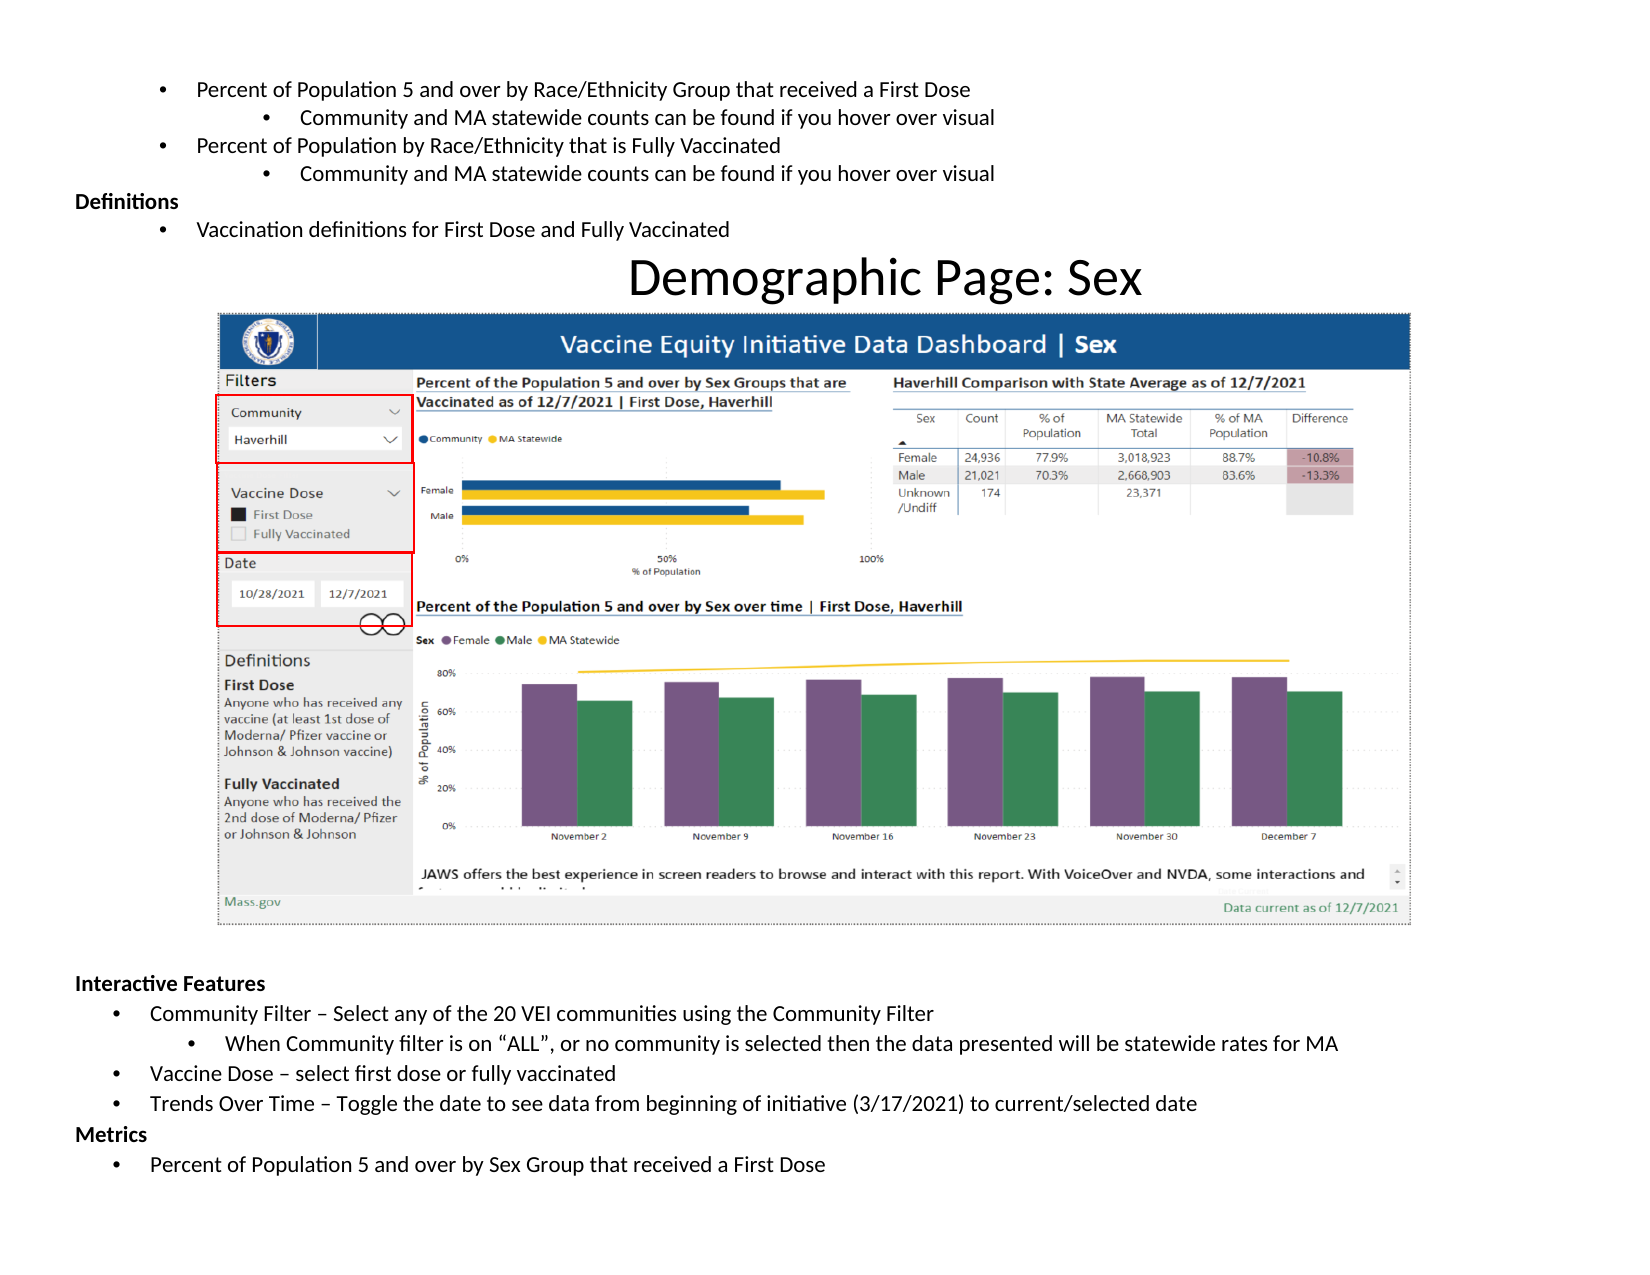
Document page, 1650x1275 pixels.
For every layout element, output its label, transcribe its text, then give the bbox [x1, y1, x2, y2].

text Metrics [75, 1120, 1575, 1148]
list Community Filter – Select any of the 20 VEI communities using the Community Filter [112, 999, 1575, 1027]
list Community and MA statewide counts can be found if you hover over visual [262, 159, 1575, 187]
text Definitions [75, 187, 1575, 215]
list Percent of Population 5 and over by Sex Group that received a First Dose [112, 1150, 1575, 1178]
picture [214, 309, 1436, 950]
list Percent of Population by Race/Ethnicity that is Fully Vaccinated [159, 131, 1575, 159]
list Community and MA statewide counts can be found if you hover over visual [262, 103, 1575, 131]
list Percent of Population 5 and over by Race/Ethnicity Group that received a First Dose [159, 75, 1575, 103]
list Vaccine Dose – select first dose or fully vaccinated [112, 1059, 1575, 1087]
text Interactive Features [75, 969, 1575, 997]
list Trends Over Time – Toggle the date to see data from beginning of initiative (3/17/2021) to current/selected date [112, 1089, 1575, 1118]
text Demographic Page: Sex [196, 243, 1575, 309]
list Vaccination definitions for First Dose and Fully Vaccinated [159, 215, 1575, 243]
list When Community filter is on “ALL”, or no community is selected then the data presented will be statewide rates for MA [187, 1029, 1575, 1057]
